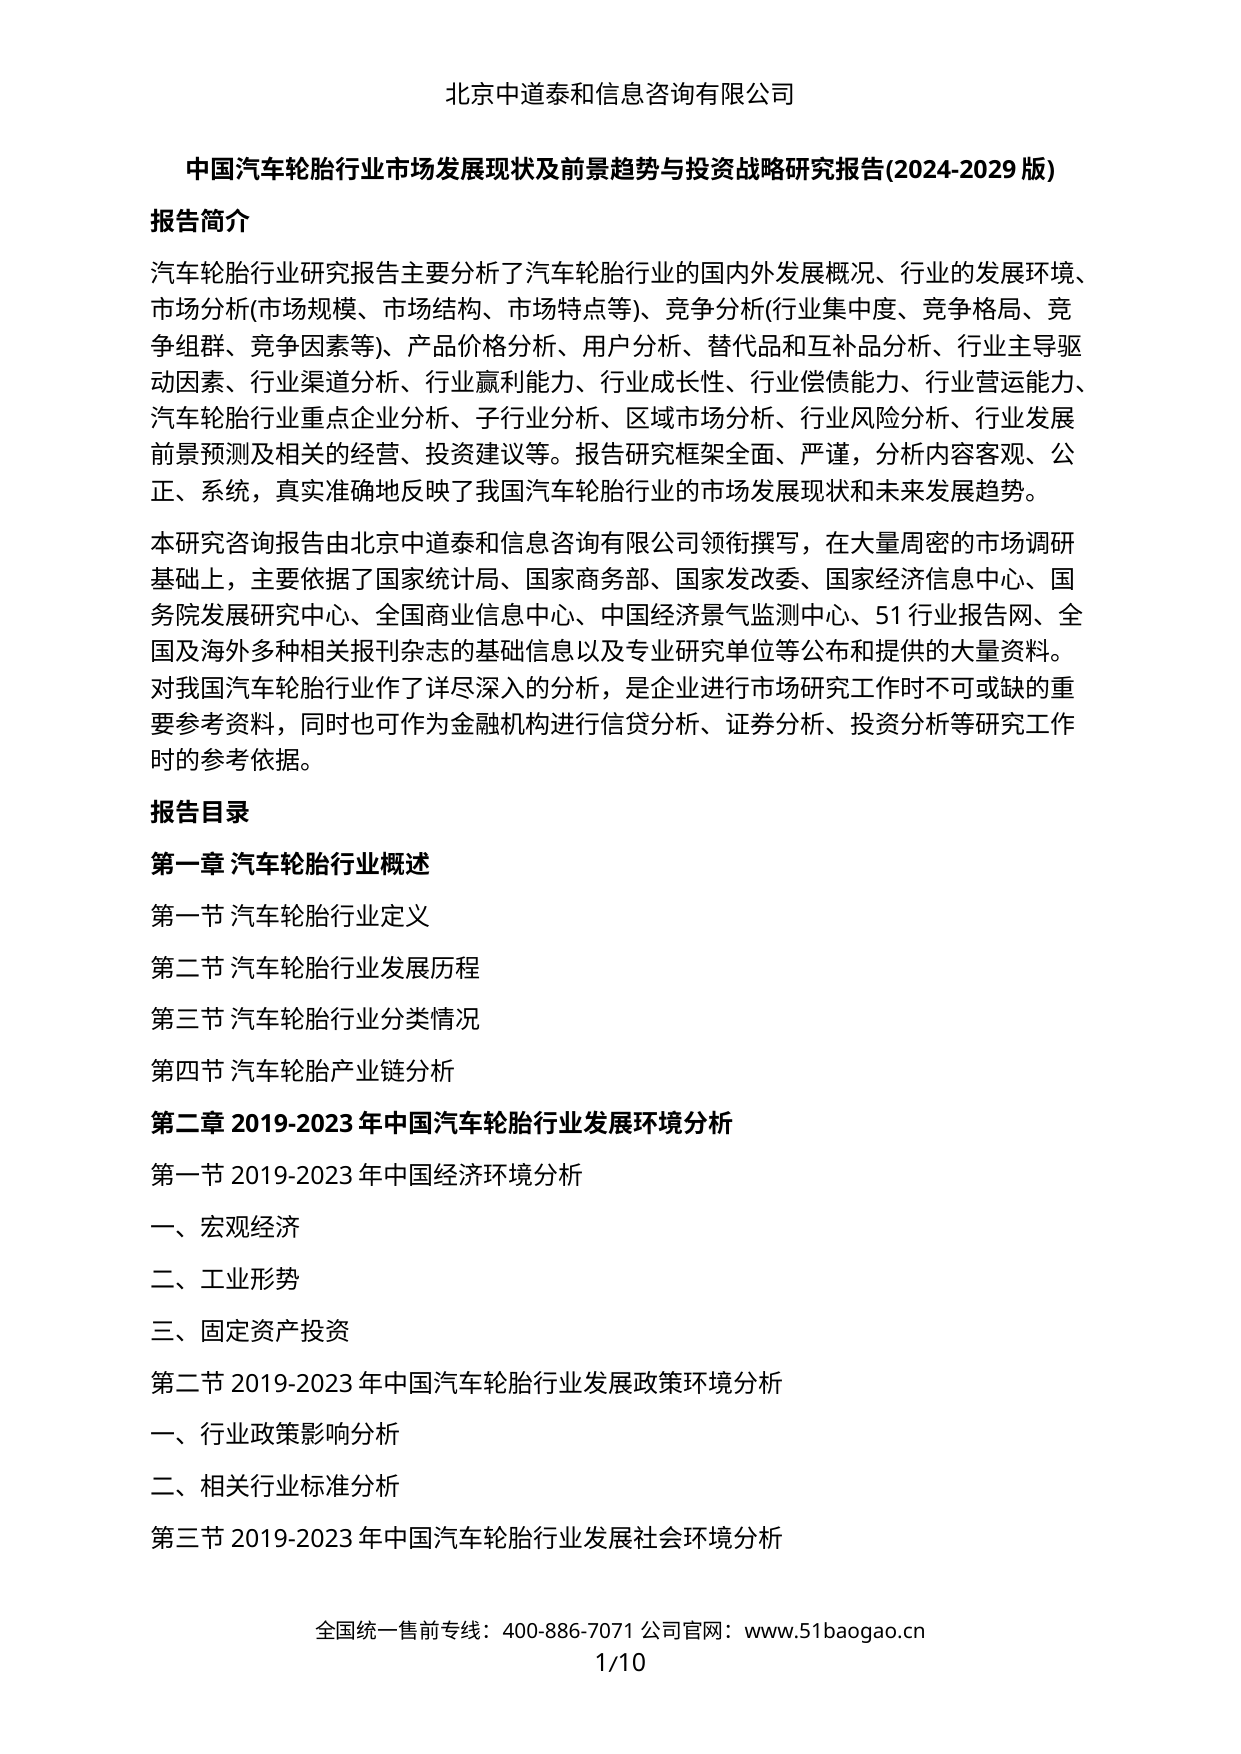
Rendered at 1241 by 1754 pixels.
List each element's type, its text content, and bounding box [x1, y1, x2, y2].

text 二、相关行业标准分析 [150, 1467, 1090, 1503]
text 第一节 2019-2023年中国经济环境分析 [150, 1156, 1090, 1192]
text 第四节 汽车轮胎产业链分析 [150, 1052, 1090, 1088]
text 一、行业政策影响分析 [150, 1415, 1090, 1451]
text 第二章 2019-2023年中国汽车轮胎行业发展环境分析 [150, 1104, 1090, 1140]
text 第一节 汽车轮胎行业定义 [150, 896, 1090, 932]
text 第二节 汽车轮胎行业发展历程 [150, 948, 1090, 984]
text 第二节 2019-2023年中国汽车轮胎行业发展政策环境分析 [150, 1363, 1090, 1399]
text 报告简介 [150, 202, 1090, 238]
text 二、工业形势 [150, 1259, 1090, 1296]
text 本研究咨询报告由北京中道泰和信息咨询有限公司领衔撰写，在大量周密的市场调研基础上，主要依据了国家统计局、国家商务部、国家发改委、国家经济信息中心、国务院发展研究中心、全国商业信息中心、中国经济景气监测中心、51行业报告网、全国及海外多种相关报刊杂志的基础信息以及专业研究单位等公布和提供的大量资料。对我国汽车轮胎行业作了详尽深入的分析，是企业进行市场研究工作时不可或缺的重要参考资料，同时也可作为金融机构进行信贷分析、证券分析、投资分析等研究工作时的参考依据。 [150, 523, 1090, 777]
text 报告目录 [150, 792, 1090, 829]
text 第三节 2019-2023年中国汽车轮胎行业发展社会环境分析 [150, 1519, 1090, 1555]
text 三、固定资产投资 [150, 1311, 1090, 1347]
text 一、宏观经济 [150, 1207, 1090, 1244]
text 第一章 汽车轮胎行业概述 [150, 844, 1090, 881]
text 汽车轮胎行业研究报告主要分析了汽车轮胎行业的国内外发展概况、行业的发展环境、市场分析(市场规模、市场结构、市场特点等)、竞争分析(行业集中度、竞争格局、竞争组群、竞争因素等)、产品价格分析、用户分析、替代品和互补品分析、行业主导驱动因素、行业渠道分析、行业赢利能力、行业成长性、行业偿债能力、行业营运能力、汽车轮胎行业重点企业分析、子行业分析、区域市场分析、行业风险分析、行业发展前景预测及相关的经营、投资建议等。报告研究框架全面、严谨，分析内容客观、公正、系统，真实准确地反映了我国汽车轮胎行业的市场发展现状和未来发展趋势。 [150, 254, 1090, 507]
text 中国汽车轮胎行业市场发展现状及前景趋势与投资战略研究报告(2024-2029版) [150, 150, 1090, 186]
text 第三节 汽车轮胎行业分类情况 [150, 1000, 1090, 1036]
